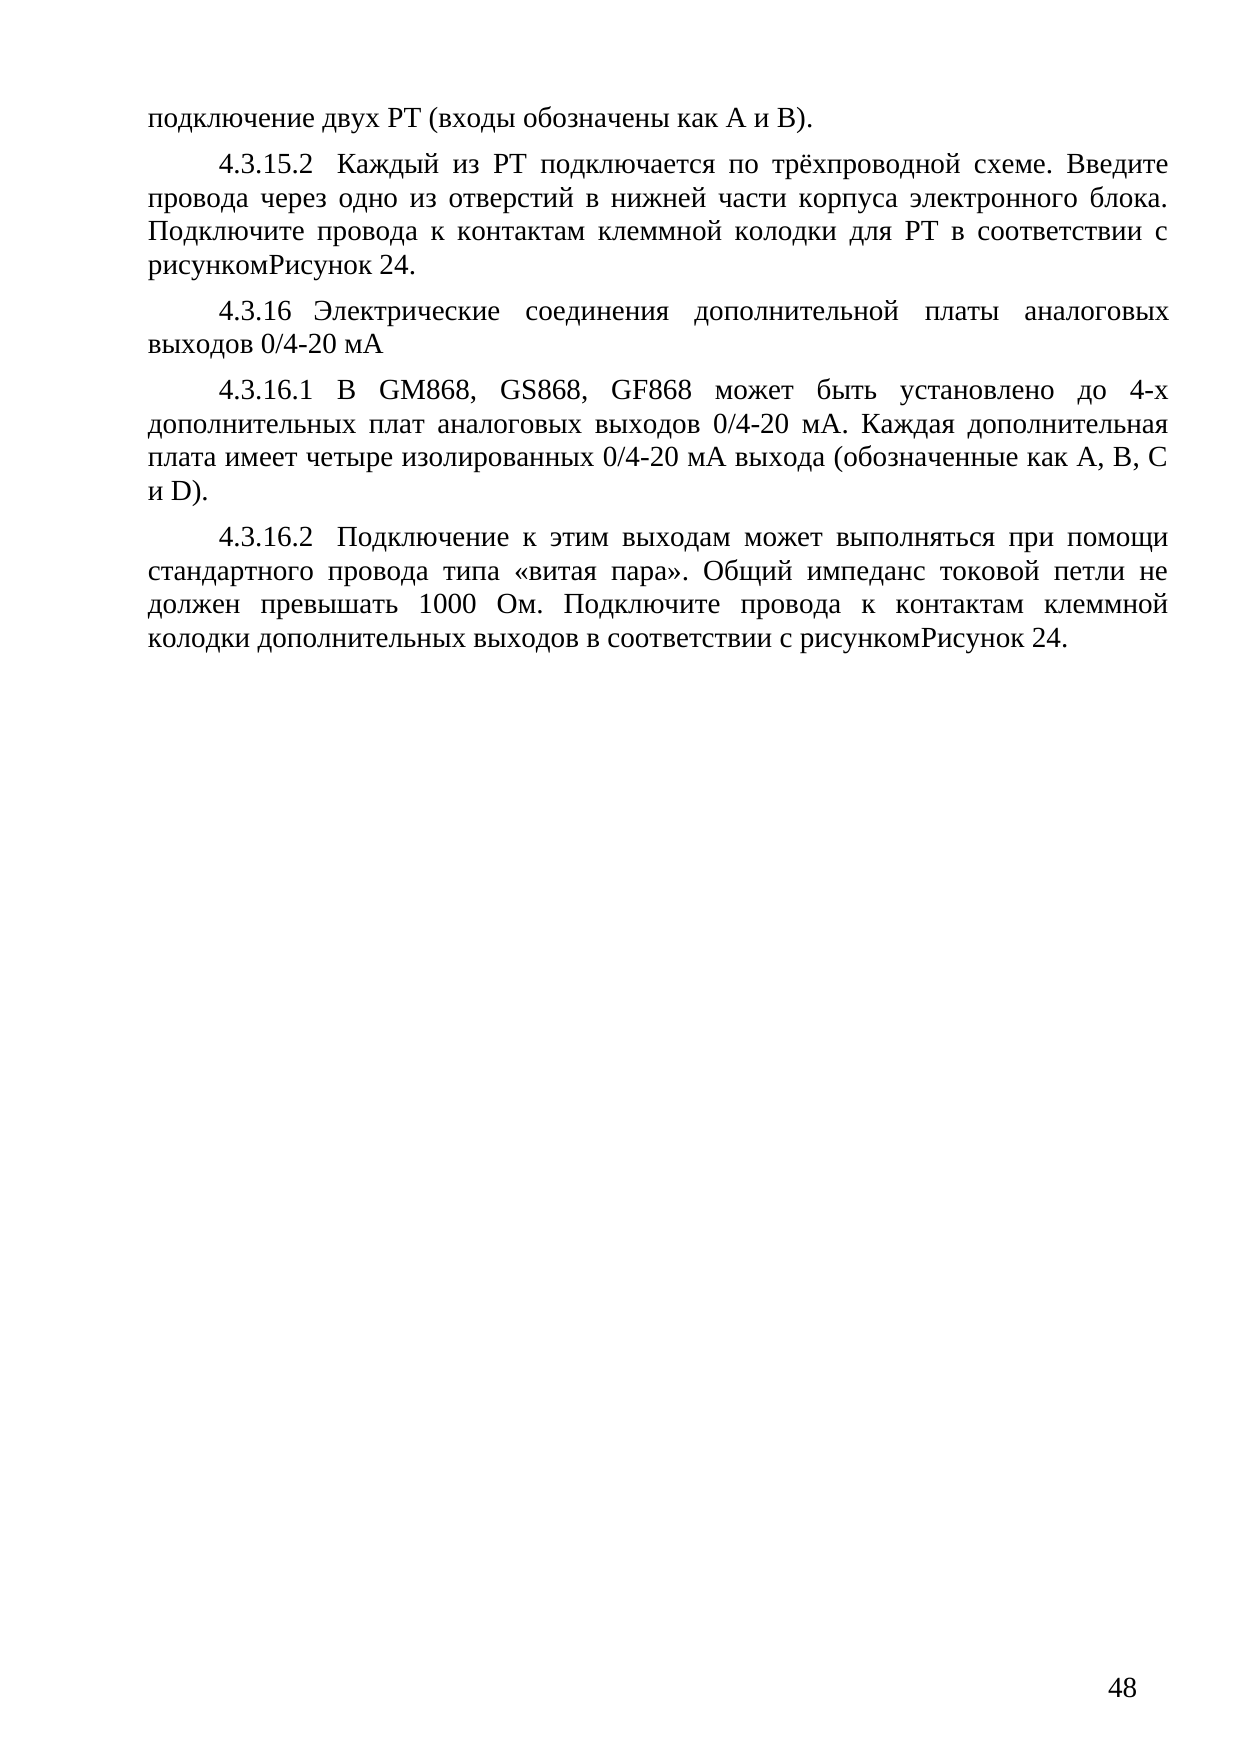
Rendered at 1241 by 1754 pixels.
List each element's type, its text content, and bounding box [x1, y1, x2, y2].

subtitle Подключение к этим выходам может выполняться при помощи стандартного провода типа «витая пара». Общий импеданс токовой петли не должен превышать 1000 Ом. Подключите провода к контактам клеммной колодки дополнительных выходов в соответствии с рисункомРисунок 24. [148, 519, 1169, 653]
subtitle Электрические соединения дополнительной платы аналоговых выходов 0/4-20 мА [148, 293, 1169, 360]
subtitle Каждый из РТ подключается по трёхпроводной схеме. Введите провода через одно из отверстий в нижней части корпуса электронного блока. Подключите провода к контактам клеммной колодки для РТ в соответствии с рисункомРисунок 24. [148, 146, 1169, 280]
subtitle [148, 100, 1169, 134]
subtitle В GM868, GS868, GF868 может быть установлено до 4-х дополнительных плат аналоговых выходов 0/4-20 мА. Каждая дополнительная плата имеет четыре изолированных 0/4-20 мА выхода (обозначенные как А, B, C и D). [148, 372, 1169, 507]
